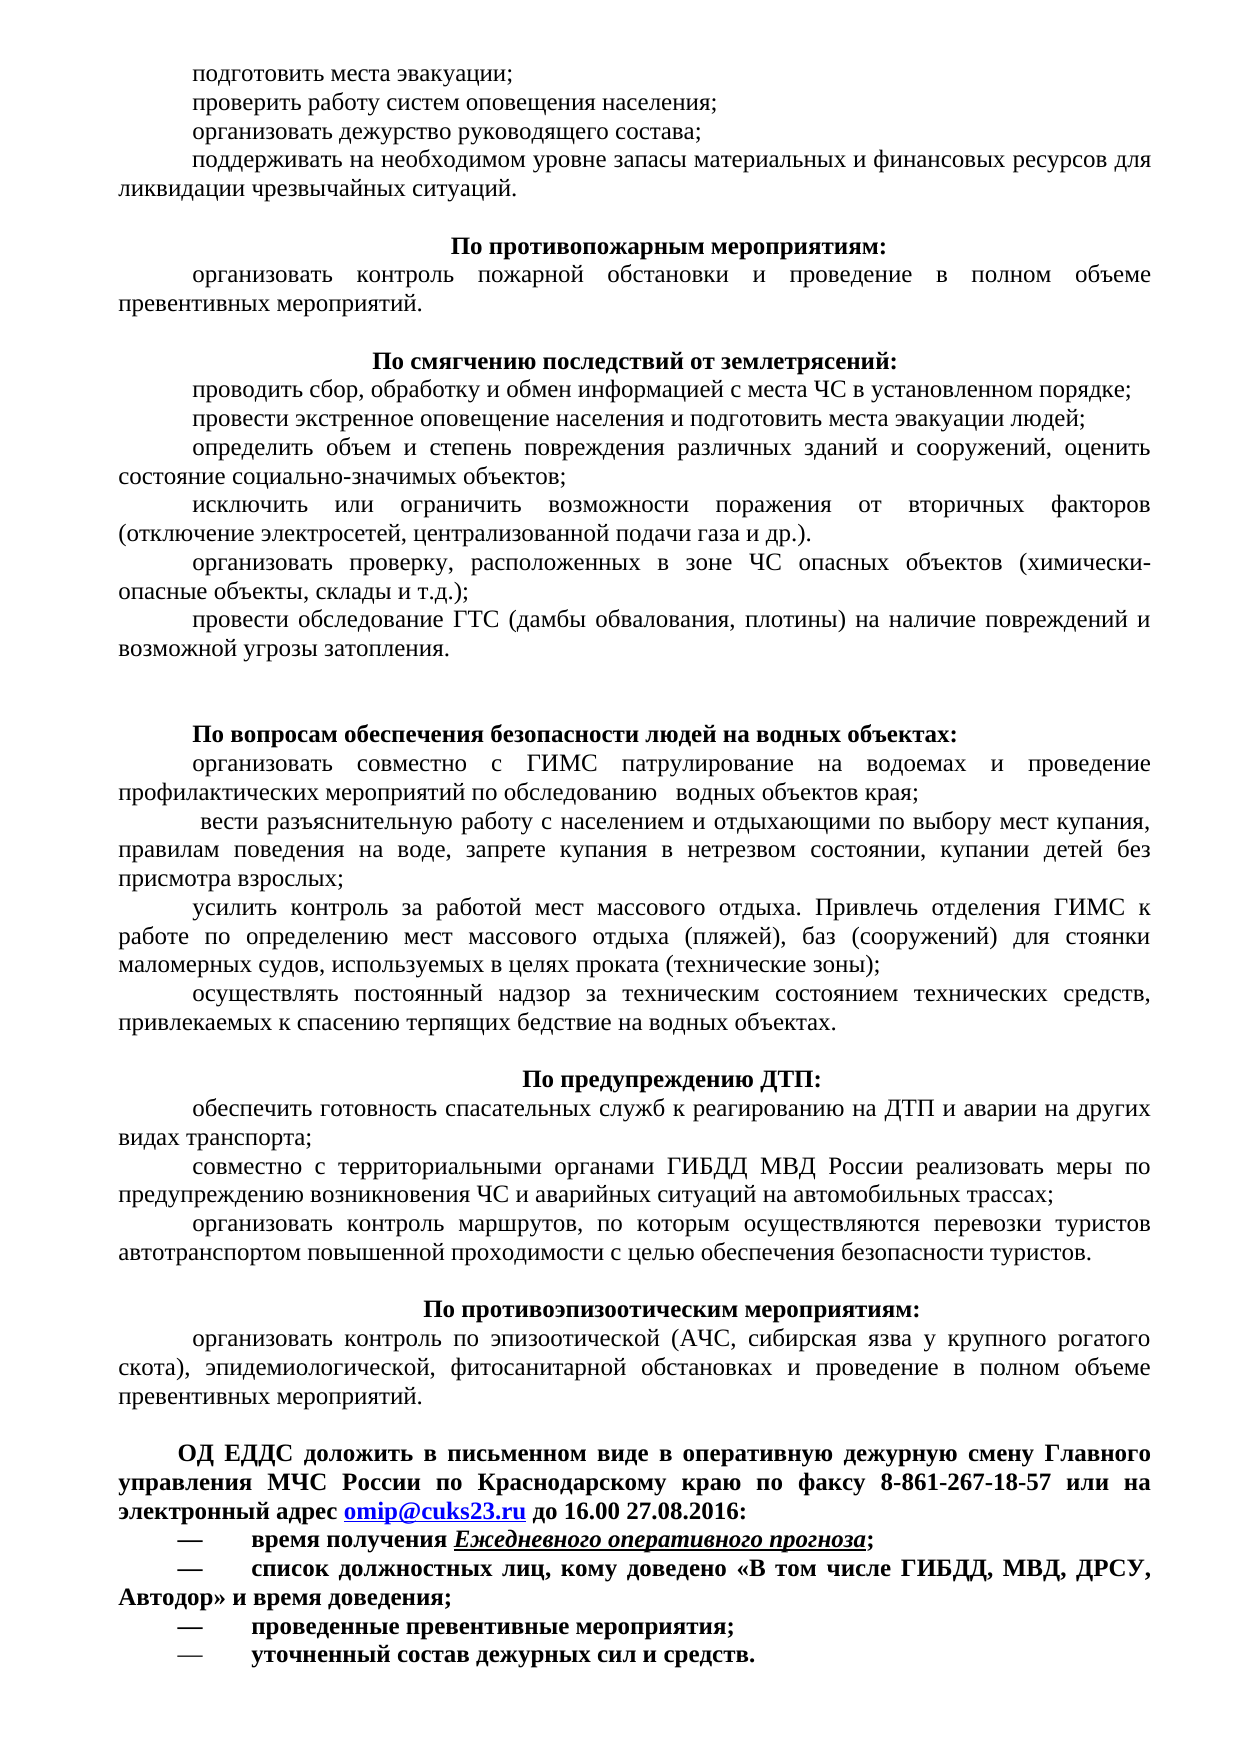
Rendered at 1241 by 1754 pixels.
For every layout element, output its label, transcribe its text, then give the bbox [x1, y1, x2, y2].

text По вопросам обеспечения безопасности людей на водных объектах: [118, 719, 1152, 748]
text организовать совместно с ГИМС патрулирование на водоемах и проведение профилактических мероприятий по обследованию водных объектов края; [118, 748, 1152, 806]
text усилить контроль за работой мест массового отдыха. Привлечь отделения ГИМС к работе по определению мест массового отдыха (пляжей), баз (сооружений) для стоянки маломерных судов, используемых в целях проката (технические зоны); [118, 892, 1152, 978]
text подготовить места эвакуации; [118, 58, 1152, 87]
text провести экстренное оповещение населения и подготовить места эвакуации людей; [118, 403, 1152, 432]
text провести обследование ГТС (дамбы обвалования, плотины) на наличие повреждений и возможной угрозы затопления. [118, 604, 1152, 662]
text обеспечить готовность спасательных служб к реагированию на ДТП и аварии на других видах транспорта; [118, 1093, 1152, 1151]
list список должностных лиц, кому доведено «В том числе ГИБДД, МВД, ДРСУ, Автодор» и время доведения; [118, 1553, 1152, 1611]
text организовать дежурство руководящего состава; [118, 116, 1152, 144]
list уточненный состав дежурных сил и средств. [118, 1639, 1152, 1668]
text организовать проверку, расположенных в зоне ЧС опасных объектов (химически-опасные объекты, склады и т.д.); [118, 547, 1152, 604]
text организовать контроль маршрутов, по которым осуществляются перевозки туристов автотранспортом повышенной проходимости с целью обеспечения безопасности туристов. [118, 1208, 1152, 1266]
text исключить или ограничить возможности поражения от вторичных факторов (отключение электросетей, централизованной подачи газа и др.). [118, 489, 1152, 547]
text проверить работу систем оповещения населения; [118, 87, 1152, 116]
text поддерживать на необходимом уровне запасы материальных и финансовых ресурсов для ликвидации чрезвычайных ситуаций. [118, 144, 1152, 202]
text организовать контроль пожарной обстановки и проведение в полном объеме превентивных мероприятий. [118, 259, 1152, 317]
text осуществлять постоянный надзор за техническим состоянием технических средств, привлекаемых к спасению терпящих бедствие на водных объектах. [118, 978, 1152, 1036]
list время получения Ежедневного оперативного прогноза; [118, 1524, 1152, 1553]
text По смягчению последствий от землетрясений: [118, 346, 1152, 374]
text По противопожарным мероприятиям: [118, 231, 1152, 259]
text определить объем и степень повреждения различных зданий и сооружений, оценить состояние социально-значимых объектов; [118, 432, 1152, 489]
text По противоэпизоотическим мероприятиям: [118, 1294, 1152, 1323]
text совместно с территориальными органами ГИБДД МВД России реализовать меры по предупреждению возникновения ЧС и аварийных ситуаций на автомобильных трассах; [118, 1151, 1152, 1208]
text вести разъяснительную работу с населением и отдыхающими по выбору мест купания, правилам поведения на воде, запрете купания в нетрезвом состоянии, купании детей без присмотра взрослых; [118, 806, 1152, 892]
text проводить сбор, обработку и обмен информацией с места ЧС в установленном порядке; [118, 374, 1152, 403]
text По предупреждению ДТП: [118, 1064, 1152, 1093]
list проведенные превентивные мероприятия; [118, 1611, 1152, 1639]
text ОД ЕДДС доложить в письменном виде в оперативную дежурную смену Главного управления МЧС России по Краснодарскому краю по факсу 8-861-267-18-57 или на электронный адрес omip@cuks23.ru до 16.00 27.08.2016: [118, 1438, 1152, 1524]
text организовать контроль по эпизоотической (АЧС, сибирская язва у крупного рогатого скота), эпидемиологической, фитосанитарной обстановках и проведение в полном объеме превентивных мероприятий. [118, 1323, 1152, 1409]
